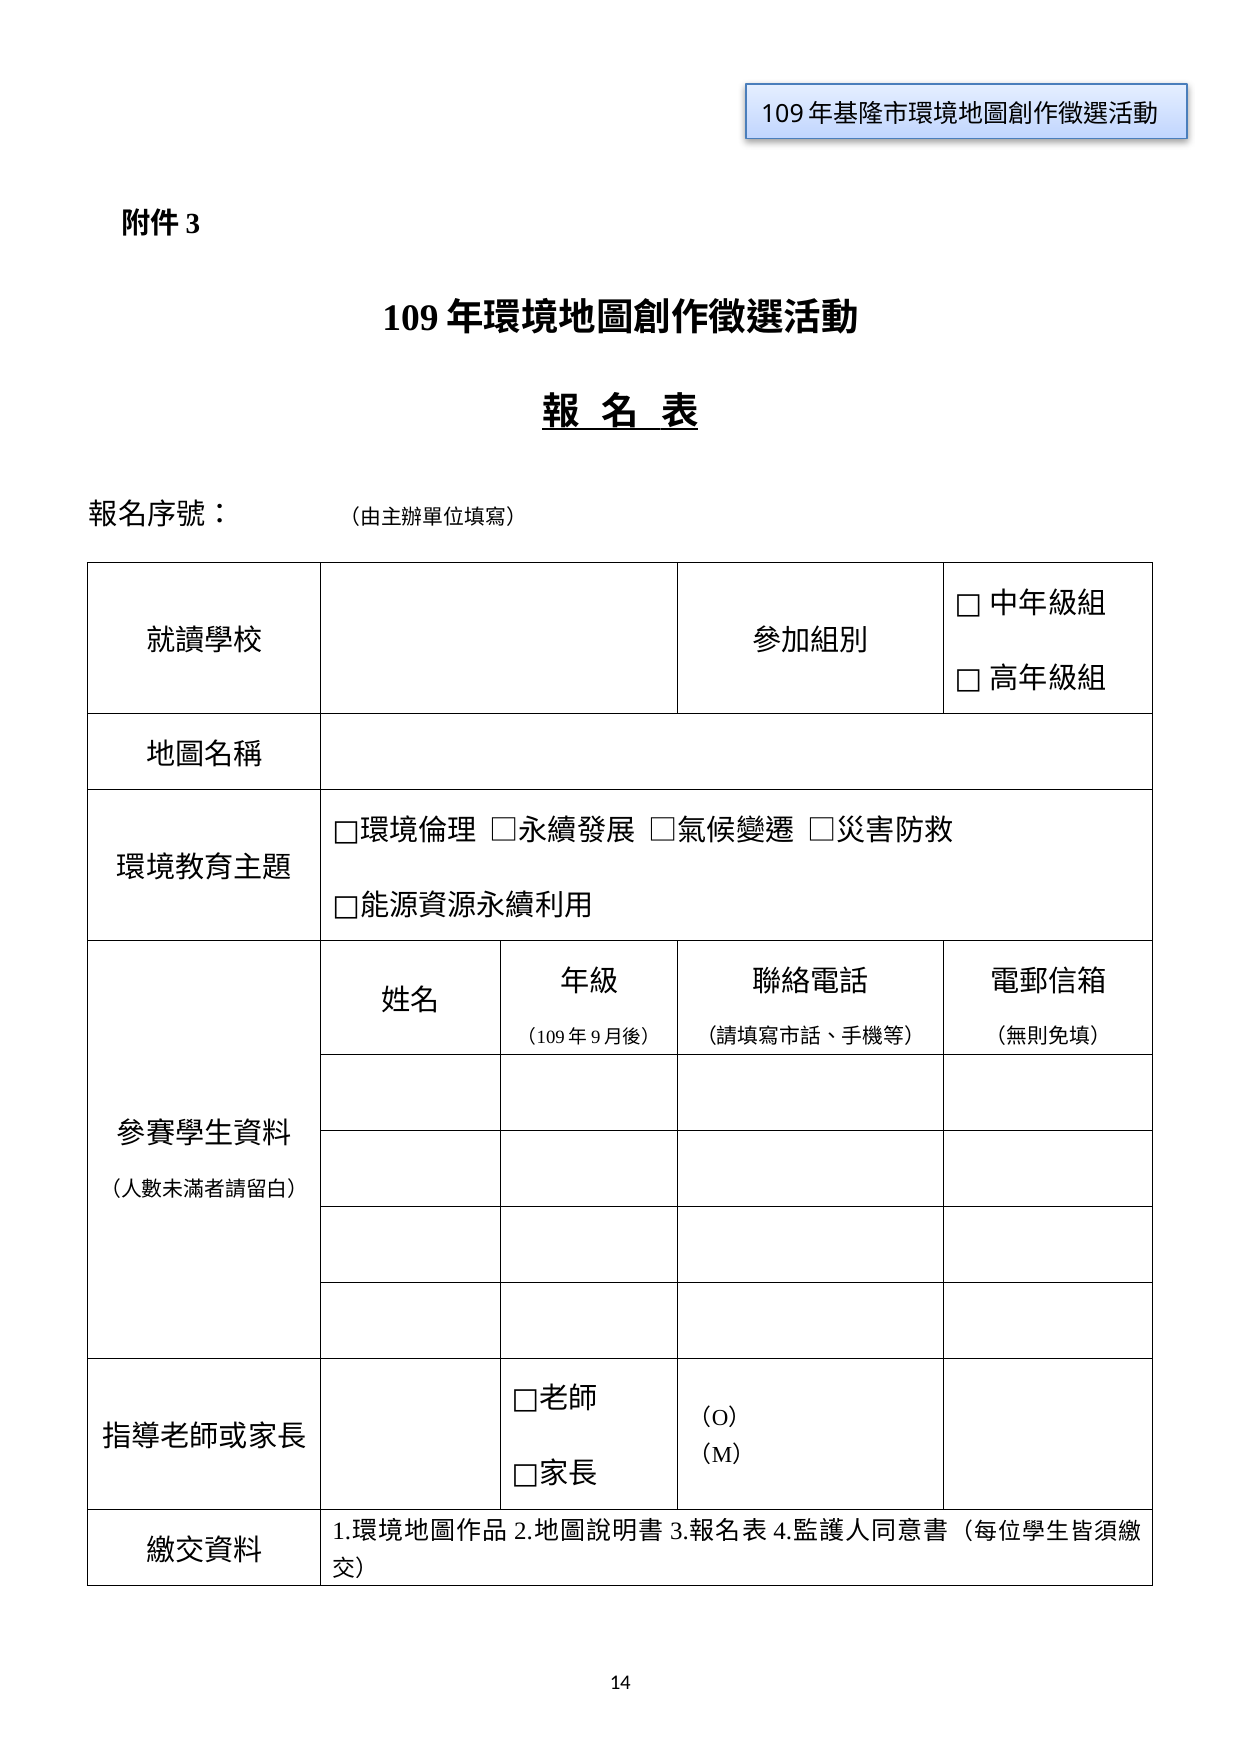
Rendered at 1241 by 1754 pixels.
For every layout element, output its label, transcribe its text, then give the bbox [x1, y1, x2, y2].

table_cell □老師 □家長 [501, 1359, 677, 1509]
table_cell 環境教育主題 [88, 790, 320, 940]
table_cell [501, 1055, 677, 1130]
table_cell 繳交資料 （缺件者視為資格不符） [88, 1510, 320, 1585]
table_cell [944, 1207, 1152, 1282]
table_cell [321, 1207, 500, 1282]
table_header 就讀學校 [88, 563, 320, 713]
table_cell [678, 1055, 943, 1130]
table_cell [501, 1131, 677, 1206]
table_cell [321, 1131, 500, 1206]
table_header 參加組別 [678, 563, 943, 713]
table_cell [944, 1055, 1152, 1130]
table_cell （O） （M） [678, 1359, 943, 1509]
text 報名表 [148, 371, 1092, 446]
table_cell [501, 1283, 677, 1358]
table_cell [944, 1131, 1152, 1206]
table_cell [678, 1207, 943, 1282]
table_cell 姓名 [321, 941, 500, 1054]
text 109年環境地圖創作徵選活動 [148, 277, 1092, 352]
table_header [321, 563, 677, 713]
table_cell [321, 1283, 500, 1358]
table_cell 年級 （109年9月後） [501, 941, 677, 1054]
table_cell [944, 1359, 1152, 1509]
table_cell 電郵信箱 （無則免填） [944, 941, 1152, 1054]
table_cell [678, 1283, 943, 1358]
text 報名序號： （由主辦單位填寫） [89, 474, 1092, 549]
table_cell 參賽學生資料 （人數未滿者請留白） [88, 941, 320, 1358]
table_cell 地圖名稱 [88, 714, 320, 789]
table_header □ 中年級組 □ 高年級組 [944, 563, 1152, 713]
table_cell □環境倫理 □永續發展 □氣候變遷 □災害防救 □能源資源永續利用 [321, 790, 1152, 940]
text 附件3 [121, 183, 1092, 258]
table_cell [321, 1055, 500, 1130]
table_cell [321, 714, 1152, 789]
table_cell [321, 1510, 1152, 1585]
table_cell [321, 1359, 500, 1509]
table_cell 指導老師或家長 [88, 1359, 320, 1509]
table_cell [501, 1207, 677, 1282]
table_cell [678, 1131, 943, 1206]
table_cell [944, 1283, 1152, 1358]
table_cell 聯絡電話 （請填寫市話、手機等） [678, 941, 943, 1054]
